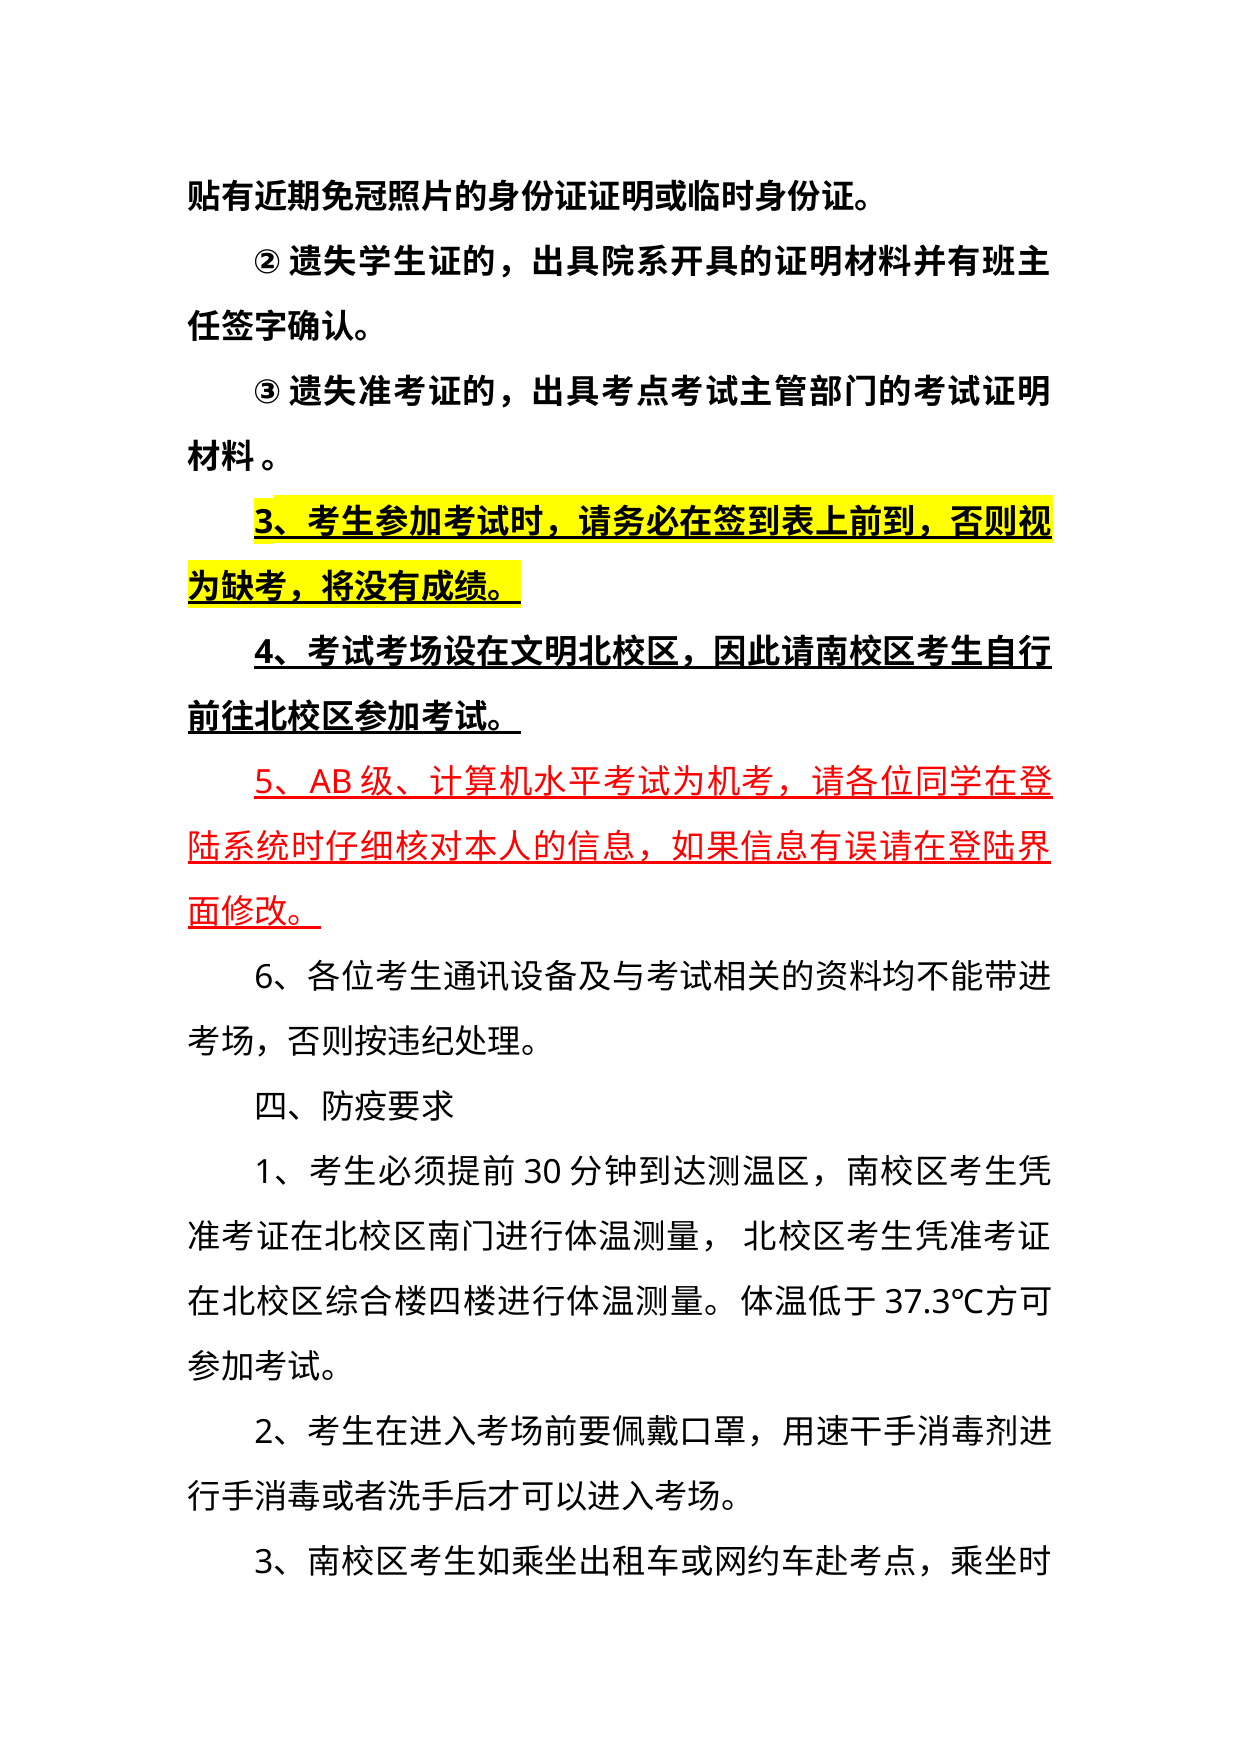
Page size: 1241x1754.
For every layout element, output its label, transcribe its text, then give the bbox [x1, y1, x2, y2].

text 5、AB级、计算机水平考试为机考，请各位同学在登陆系统时仔细核对本人的信息，如果信息有误请在登陆界面修改。 [187, 747, 1053, 942]
text 四、防疫要求 [187, 1072, 1053, 1137]
text 2、考生在进入考场前要佩戴口罩，用速干手消毒剂进行手消毒或者洗手后才可以进入考场。 [187, 1397, 1053, 1527]
text 1、考生必须提前30分钟到达测温区，南校区考生凭准考证在北校区南门进行体温测量， 北校区考生凭准考证在北校区综合楼四楼进行体温测量。体温低于37.3℃方可参加考试。 [187, 1137, 1053, 1397]
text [187, 162, 1053, 227]
text 6、各位考生通讯设备及与考试相关的资料均不能带进考场，否则按违纪处理。 [187, 942, 1053, 1072]
text 4、考试考场设在文明北校区，因此请南校区考生自行前往北校区参加考试。 [187, 617, 1053, 747]
text 3、考生参加考试时，请务必在签到表上前到，否则视为缺考，将没有成绩。 [187, 487, 1053, 617]
text ②遗失学生证的，出具院系开具的证明材料并有班主任签字确认。 [187, 227, 1053, 357]
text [187, 1527, 1053, 1592]
text ③遗失准考证的，出具考点考试主管部门的考试证明材料 。 [187, 357, 1053, 487]
